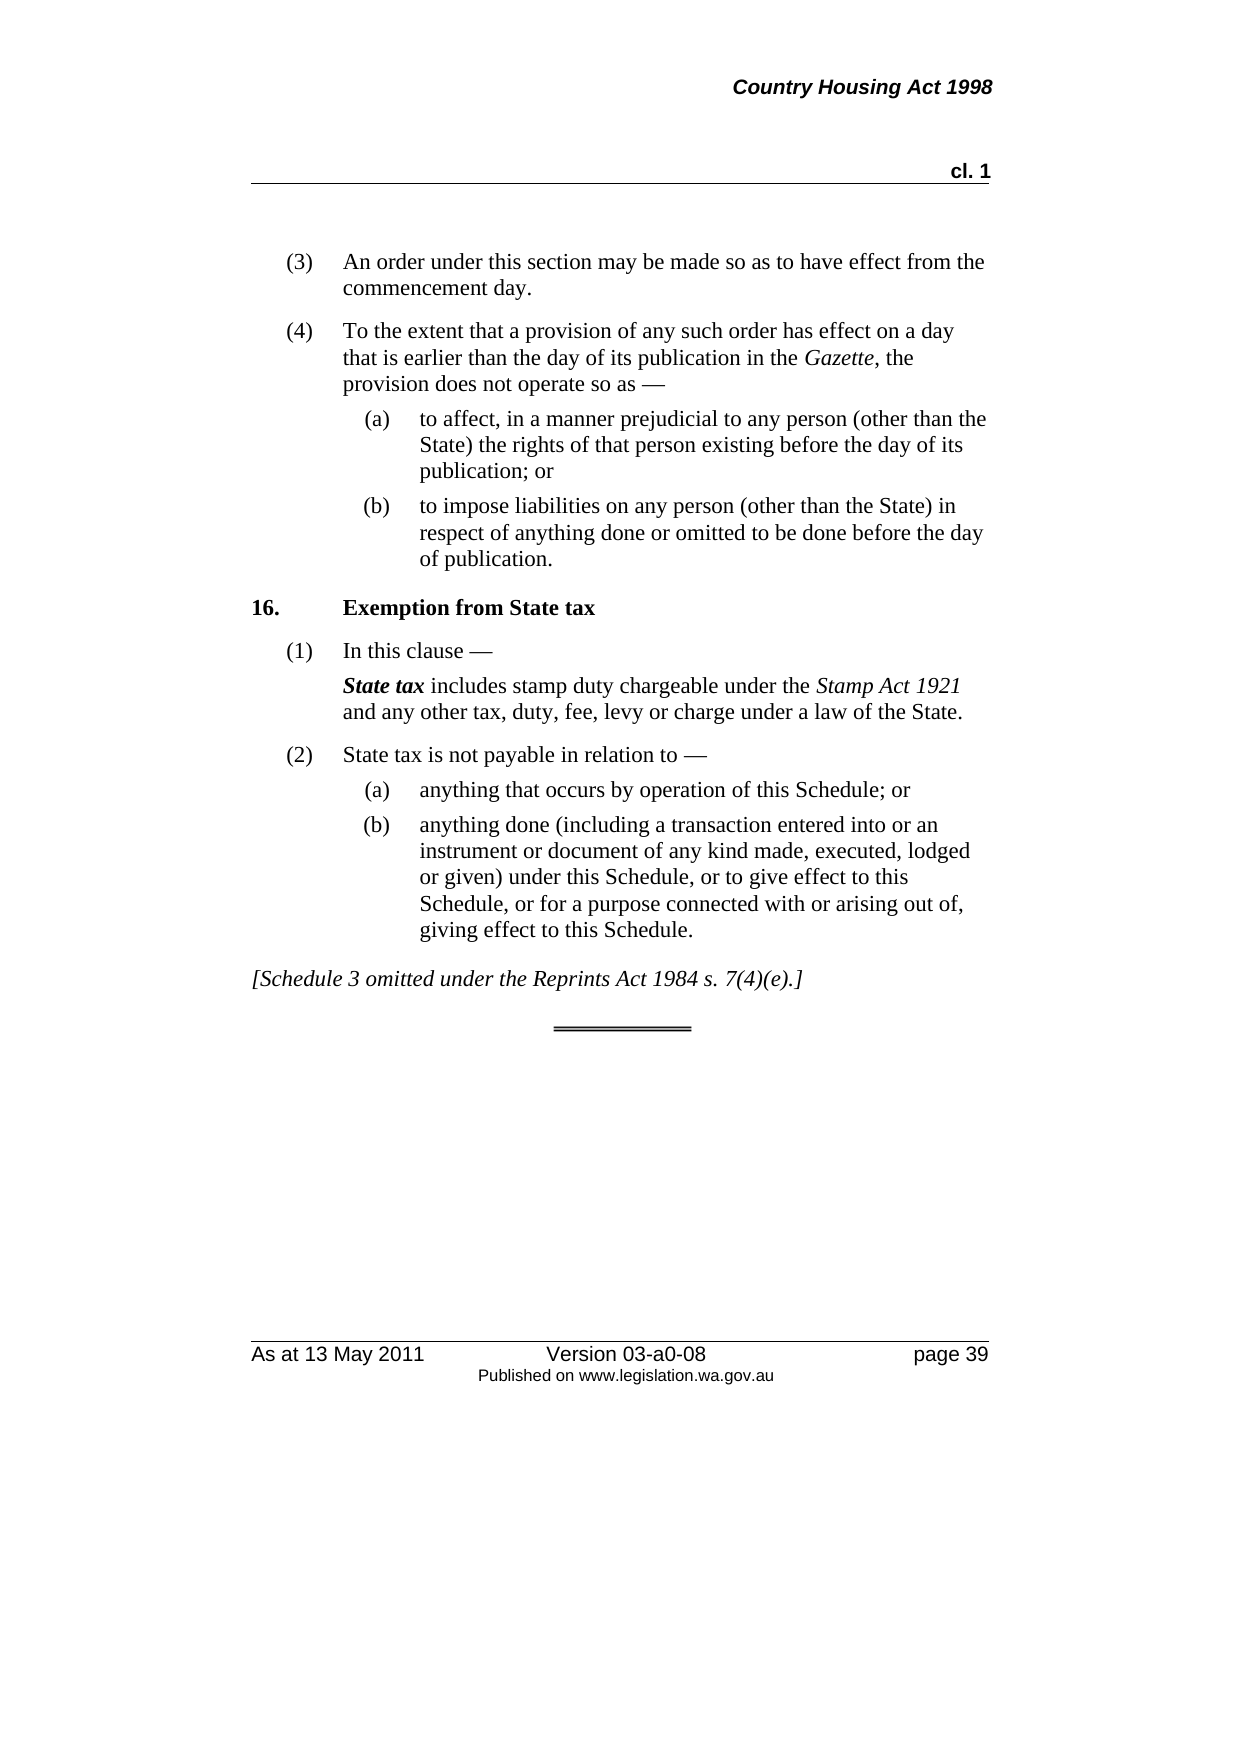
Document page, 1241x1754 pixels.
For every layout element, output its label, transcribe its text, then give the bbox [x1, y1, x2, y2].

text State tax includes stamp duty chargeable under the Stamp Act 1921 and any other tax, duty, fee, levy or charge under a law of the State. [251, 672, 989, 724]
text (2) State tax is not payable in relation to — [251, 741, 989, 768]
text (a) anything that occurs by operation of this Schedule; or [251, 776, 989, 802]
text (a) to affect, in a manner prejudicial to any person (other than the State) the rights of that person existing before the day of its publication; or [251, 405, 989, 484]
subtitle 16. Exemption from State tax [251, 594, 989, 621]
text (b) anything done (including a transaction entered into or an instrument or document of any kind made, executed, lodged or given) under this Schedule, or to give effect to this Schedule, or for a purpose connected with or arising out of, giving effect to this Schedule. [251, 811, 989, 942]
text [Schedule 3 omitted under the Reprints Act 1984 s. 7(4)(e).] [251, 965, 989, 992]
text (b) to impose liabilities on any person (other than the State) in respect of anything done or omitted to be done before the day of publication. [251, 492, 989, 571]
text (4) To the extent that a provision of any such order has effect on a day that is earlier than the day of its publication in the Gazette, the provision does not operate so as — [251, 317, 989, 396]
picture [543, 1016, 698, 1044]
text (3) An order under this section may be made so as to have effect from the commencement day. [251, 248, 989, 301]
text (1) In this clause — [251, 637, 989, 663]
